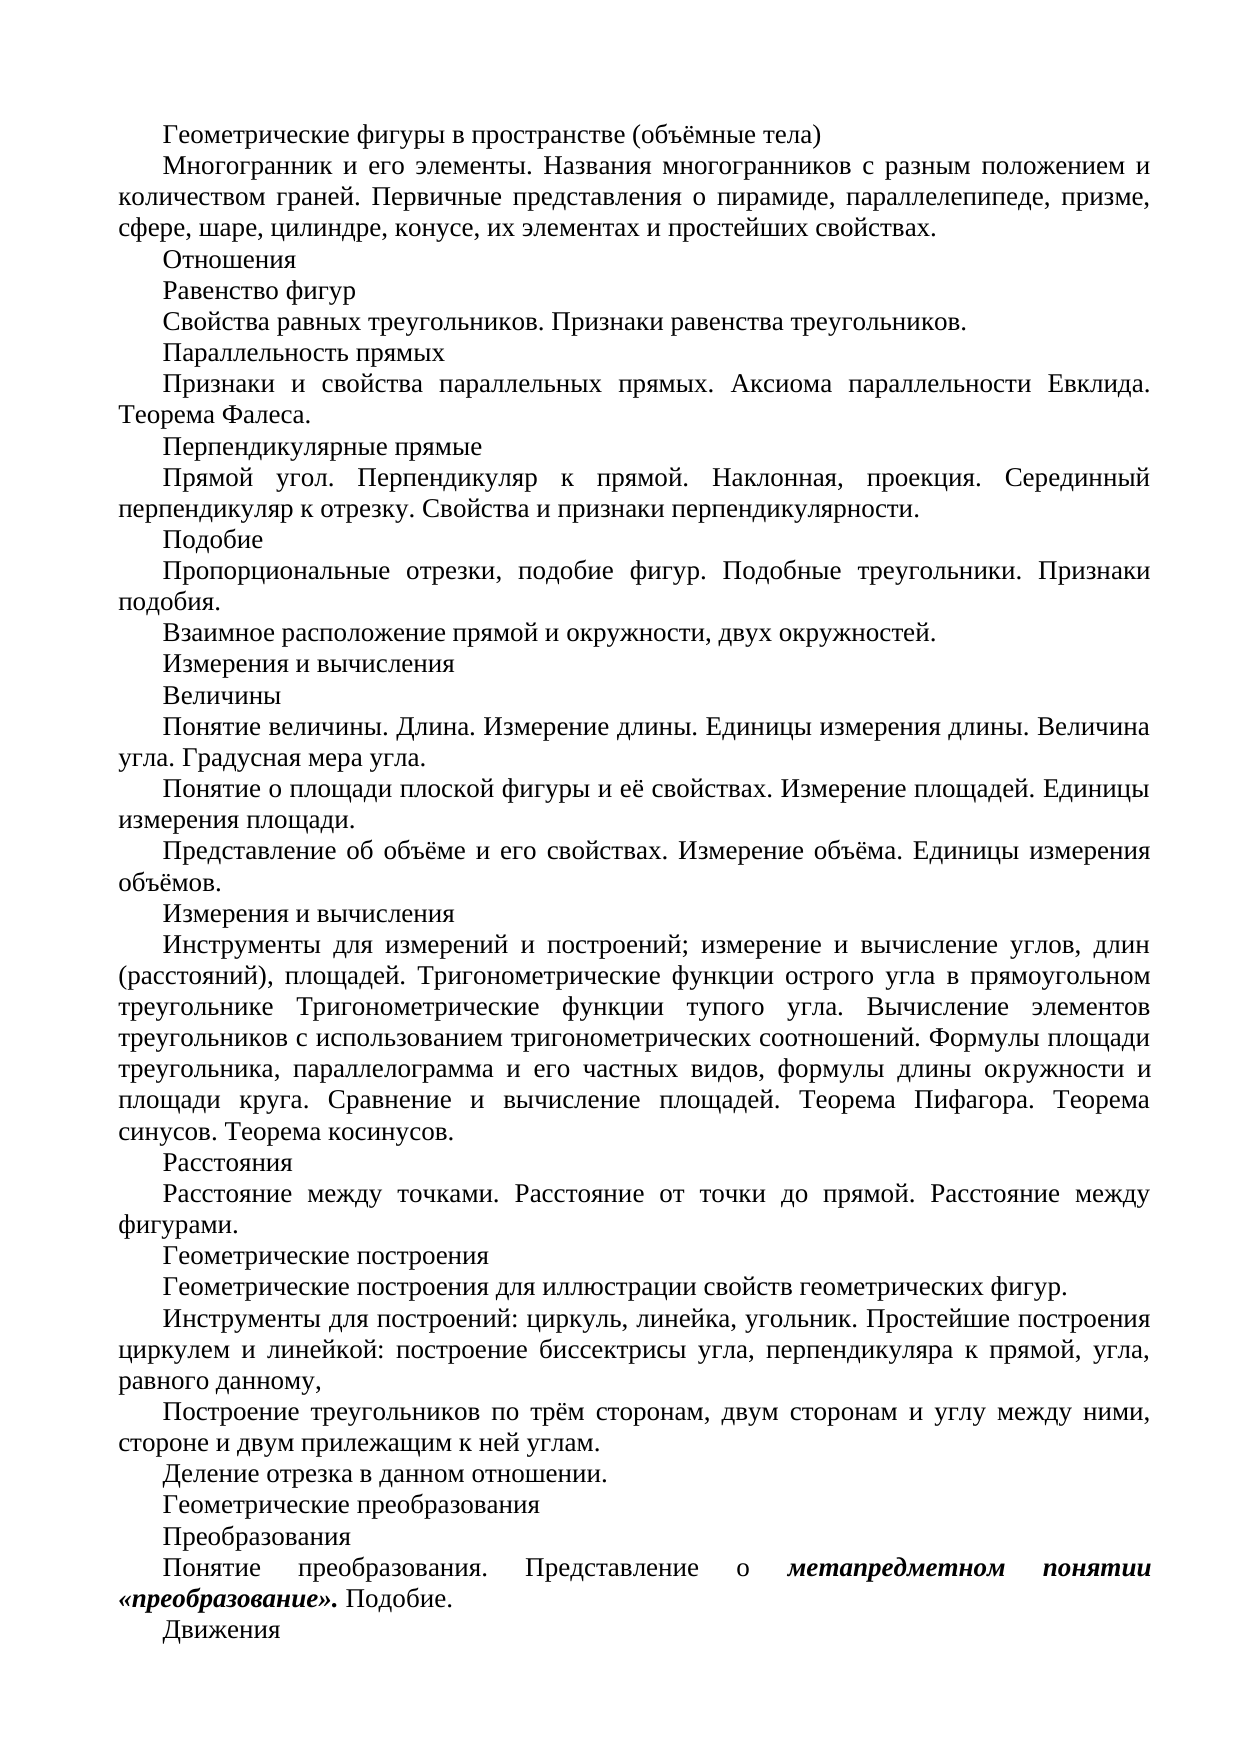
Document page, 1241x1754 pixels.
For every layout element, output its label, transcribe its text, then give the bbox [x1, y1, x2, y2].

text Измерения и вычисления [118, 897, 1152, 928]
text Движения [118, 1613, 1152, 1644]
text Прямой угол. Перпендикуляр к прямой. Наклонная, проекция. Серединный перпендикуляр к отрезку. Свойства и признаки перпендикулярности. [118, 461, 1152, 523]
text Понятие о площади плоской фигуры и её свойствах. Измерение площадей. Единицы измерения площади. [118, 772, 1152, 834]
text Инструменты для построений: циркуль, линейка, угольник. Простейшие построения циркулем и линейкой: построение биссектрисы угла, перпендикуляра к прямой, угла, равного данному, [118, 1302, 1152, 1395]
text Пропорциональные отрезки, подобие фигур. Подобные треугольники. Признаки подобия. [118, 554, 1152, 616]
text Величины [118, 679, 1152, 710]
text Отношения [118, 243, 1152, 274]
text Многогранник и его элементы. Названия многогранников с разным положением и количеством граней. Первичные представления о пирамиде, параллелепипеде, призме, сфере, шаре, цилиндре, конусе, их элементах и простейших свойствах. [118, 149, 1152, 243]
text Геометрические построения для иллюстрации свойств геометрических фигур. [118, 1271, 1152, 1302]
text Геометрические построения [118, 1239, 1152, 1271]
text Подобие [118, 523, 1152, 554]
text Деление отрезка в данном отношении. [118, 1457, 1152, 1488]
text Равенство фигур [118, 274, 1152, 305]
text Понятие величины. Длина. Измерение длины. Единицы измерения длины. Величина угла. Градусная мера угла. [118, 710, 1152, 772]
text Геометрические преобразования [118, 1488, 1152, 1520]
text Представление об объёме и его свойствах. Измерение объёма. Единицы измерения объёмов. [118, 834, 1152, 897]
text Преобразования [118, 1520, 1152, 1551]
text Перпендикулярные прямые [118, 429, 1152, 461]
text Признаки и свойства параллельных прямых. Аксиома параллельности Евклида. Теорема Фалеса. [118, 367, 1152, 429]
text Построение треугольников по трём сторонам, двум сторонам и углу между ними, стороне и двум прилежащим к ней углам. [118, 1395, 1152, 1457]
text Измерения и вычисления [118, 648, 1152, 679]
text Понятие преобразования. Представление о метапредметном понятии «преобразование». Подобие. [118, 1551, 1152, 1613]
text Геометрические фигуры в пространстве (объёмные тела) [118, 118, 1152, 149]
text Расстояние между точками. Расстояние от точки до прямой. Расстояние между фигурами. [118, 1177, 1152, 1239]
text Инструменты для измерений и построений; измерение и вычисление углов, длин (расстояний), площадей. Тригонометрические функции острого угла в прямоугольном треугольнике Тригонометрические функции тупого угла. Вычисление элементов треугольников с использованием тригонометрических соотношений. Формулы площади треугольника, параллелограмма и его частных видов, формулы длины окружности и площади круга. Сравнение и вычисление площадей. Теорема Пифагора. Теорема синусов. Теорема косинусов. [118, 928, 1152, 1146]
text Расстояния [118, 1146, 1152, 1177]
text Взаимное расположение прямой и окружности, двух окружностей. [118, 616, 1152, 648]
text Свойства равных треугольников. Признаки равенства треугольников. [118, 305, 1152, 336]
text Параллельность прямых [118, 336, 1152, 367]
